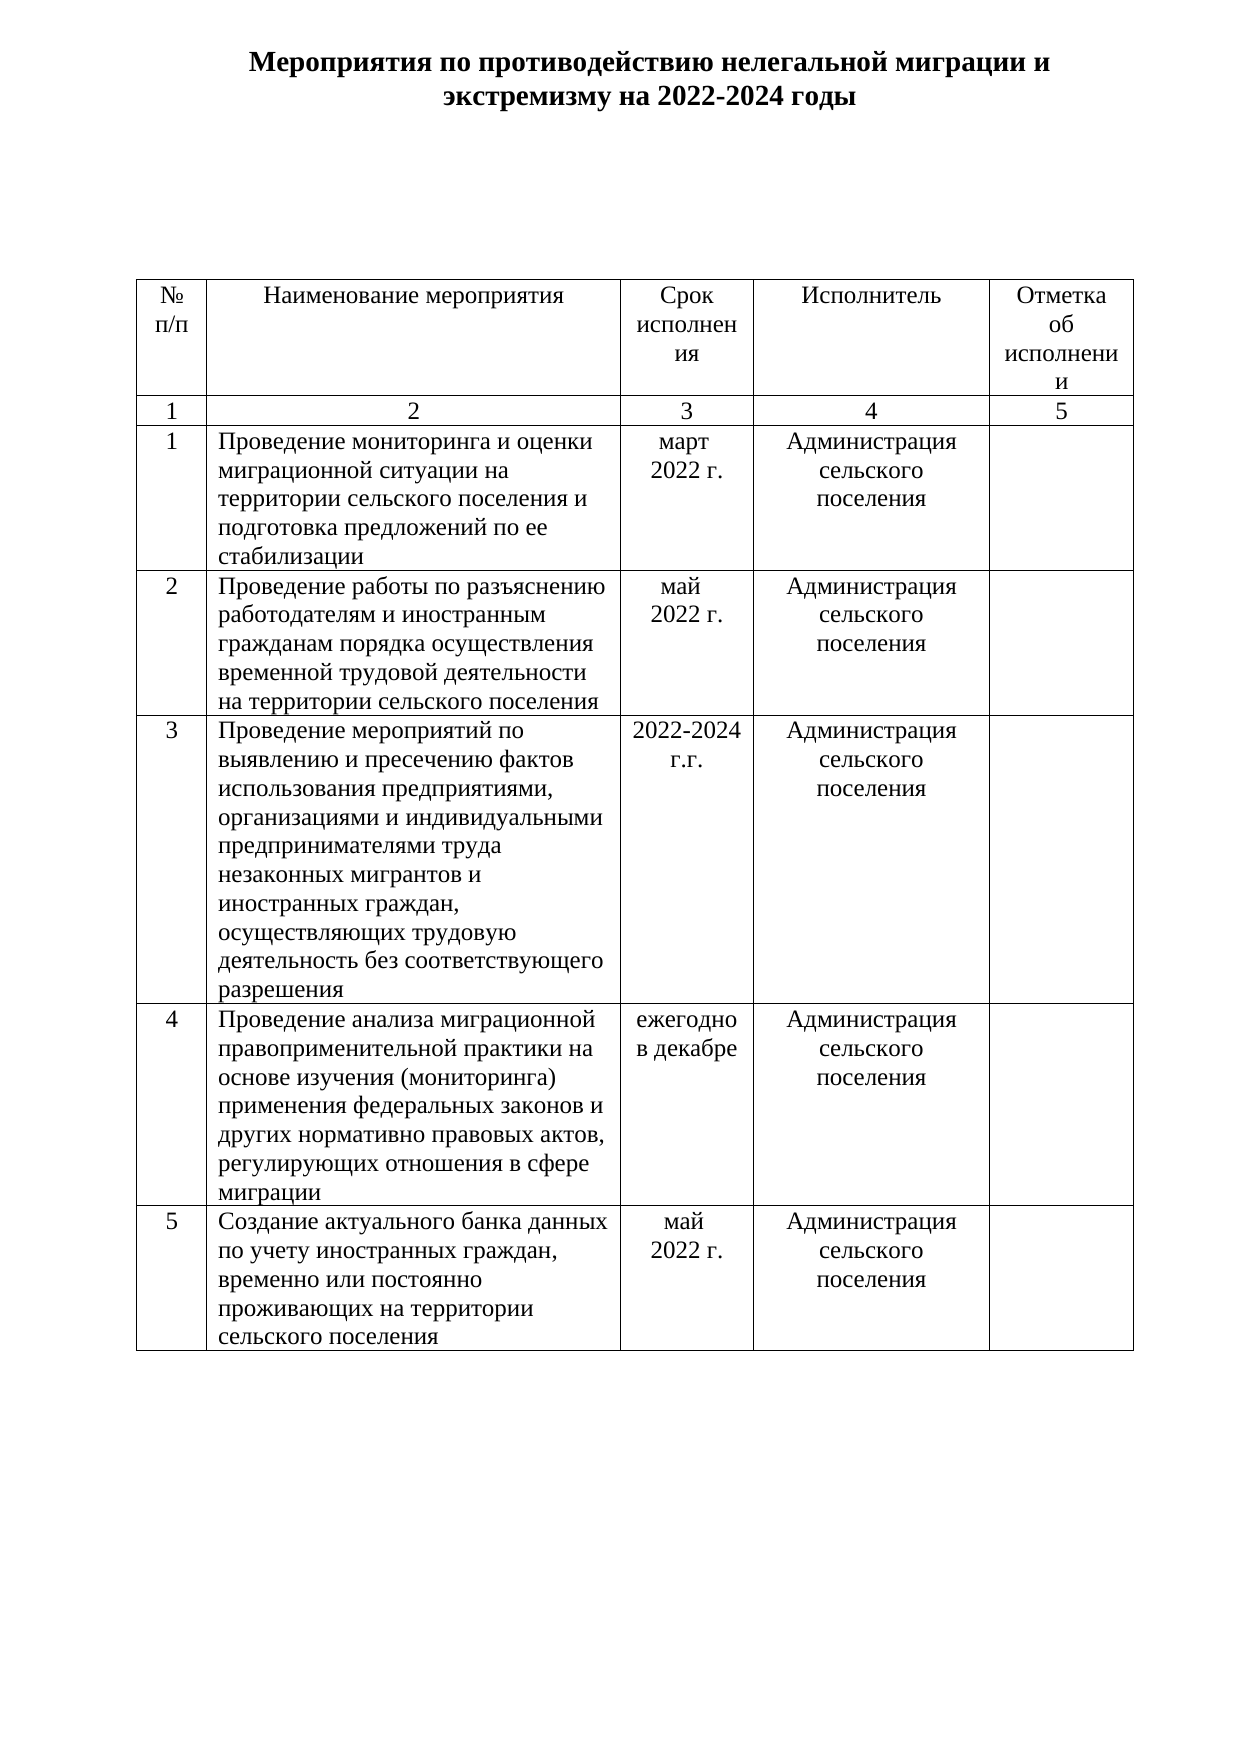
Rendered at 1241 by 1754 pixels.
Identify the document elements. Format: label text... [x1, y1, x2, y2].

table_cell Проведение мероприятий по выявлению и пресечению фактов использования предприятиями, организациями и индивидуальными предпринимателями труда незаконных мигрантов и иностранных граждан, осуществляющих трудовую деятельность без соответствующего разрешения [207, 716, 620, 1003]
table_cell [990, 571, 1133, 714]
table_cell Администрация сельского поселения [754, 571, 989, 714]
table_cell Администрация сельского поселения [754, 1004, 989, 1205]
table_cell [990, 426, 1133, 570]
table_header Наименование мероприятия [207, 280, 620, 395]
table_header Отметка об исполнении [990, 280, 1133, 395]
table_cell 3 [137, 716, 206, 1003]
table_cell Создание актуального банка данных по учету иностранных граждан, временно или постоянно проживающих на территории сельского поселения [207, 1206, 620, 1350]
table_cell 1 [137, 426, 206, 570]
table_cell ежегодно в декабре [621, 1004, 753, 1205]
table_cell 2022-2024 г.г. [621, 716, 753, 1003]
table_cell 2 [137, 571, 206, 714]
table_cell 5 [137, 1206, 206, 1350]
table_cell [990, 716, 1133, 1003]
text Мероприятия по противодействию нелегальной миграции и экстремизму на 2022-2024 годы [148, 44, 1152, 111]
table_cell Администрация сельского поселения [754, 716, 989, 1003]
table_header Срок исполнения [621, 280, 753, 395]
table_cell 1 [137, 396, 206, 425]
table_header Исполнитель [754, 280, 989, 395]
table_cell [990, 1004, 1133, 1205]
table_cell Администрация сельского поселения [754, 1206, 989, 1350]
table_cell 4 [754, 396, 989, 425]
table_cell 4 [137, 1004, 206, 1205]
table_cell Проведение работы по разъяснению работодателям и иностранным гражданам порядка осуществления временной трудовой деятельности на территории сельского поселения [207, 571, 620, 714]
table_cell Проведение анализа миграционной правоприменительной практики на основе изучения (мониторинга) применения федеральных законов и других нормативно правовых актов, регулирующих отношения в сфере миграции [207, 1004, 620, 1205]
table_cell май 2022 г. [621, 1206, 753, 1350]
table_header № п/п [137, 280, 206, 395]
table_cell Проведение мониторинга и оценки миграционной ситуации на территории сельского поселения и подготовка предложений по ее стабилизации [207, 426, 620, 570]
table_cell март 2022 г. [621, 426, 753, 570]
table_cell 2 [207, 396, 620, 425]
table_cell [990, 1206, 1133, 1350]
table_cell Администрация сельского поселения [754, 426, 989, 570]
table_cell май 2022 г. [621, 571, 753, 714]
table_cell 3 [621, 396, 753, 425]
table_cell 5 [990, 396, 1133, 425]
